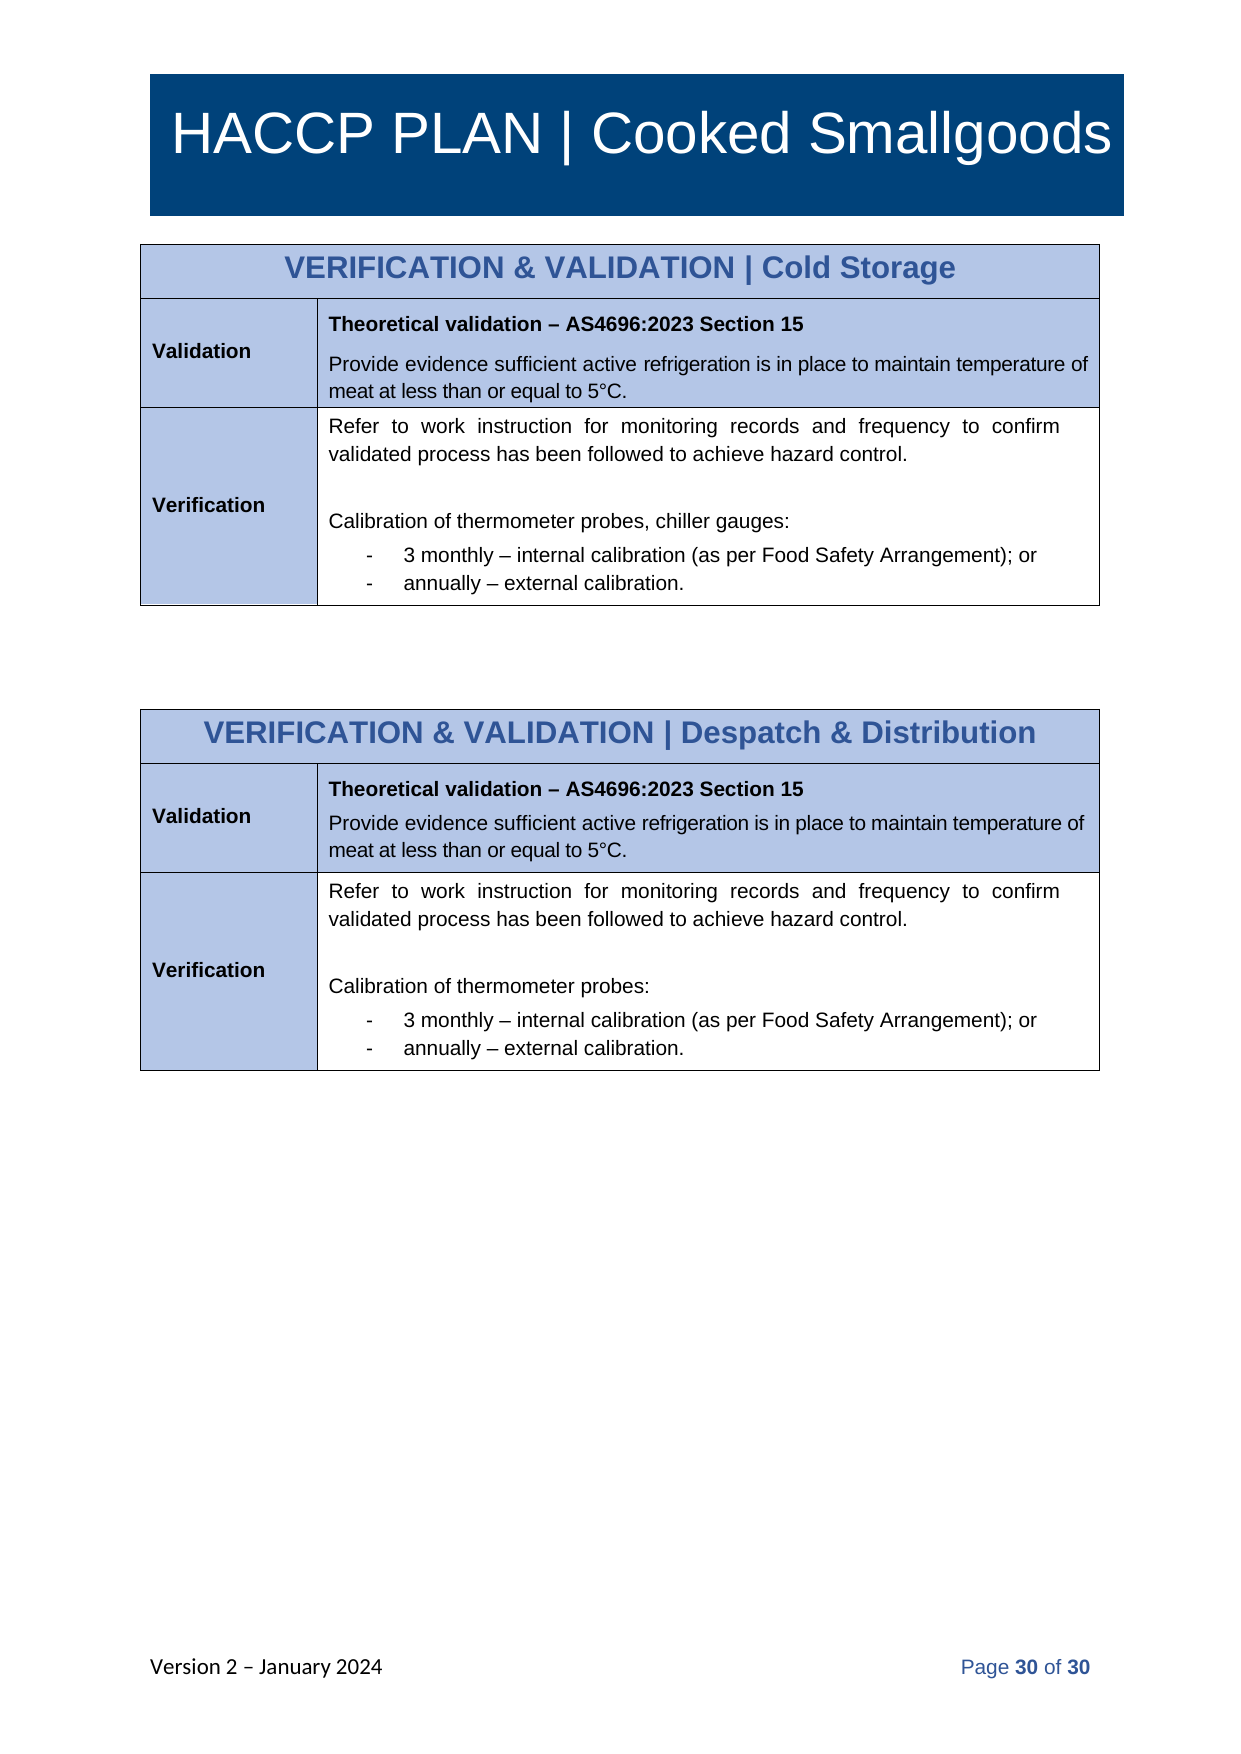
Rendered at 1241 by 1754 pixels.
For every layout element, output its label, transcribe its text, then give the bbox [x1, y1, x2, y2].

table_cell Verification [141, 408, 317, 604]
table_cell Validation [141, 299, 317, 407]
table_cell Refer to work instruction for monitoring records and frequency to confirm validated process has been followed to achieve hazard control. Calibration of thermometer probes, chiller gauges: 3 monthly – internal calibration (as per Food Safety Arrangement); or annually – external calibration. [318, 408, 1099, 604]
table_cell Theoretical validation – AS4696:2023 Section 15 Provide evidence sufficient active refrigeration is in place to maintain temperature of meat at less than or equal to 5°C. [318, 299, 1099, 407]
table_cell Theoretical validation – AS4696:2023 Section 15 Provide evidence sufficient active refrigeration is in place to maintain temperature of meat at less than or equal to 5°C. [318, 764, 1099, 872]
table_cell Refer to work instruction for monitoring records and frequency to confirm validated process has been followed to achieve hazard control. Calibration of thermometer probes: 3 monthly – internal calibration (as per Food Safety Arrangement); or annually – external calibration. [318, 873, 1099, 1070]
table_header Verification & Validation | Despatch & Distribution [141, 710, 1099, 763]
table_cell Verification [141, 873, 317, 1070]
table_header Verification & Validation | Cold Storage [141, 245, 1099, 298]
table_cell Validation [141, 764, 317, 872]
